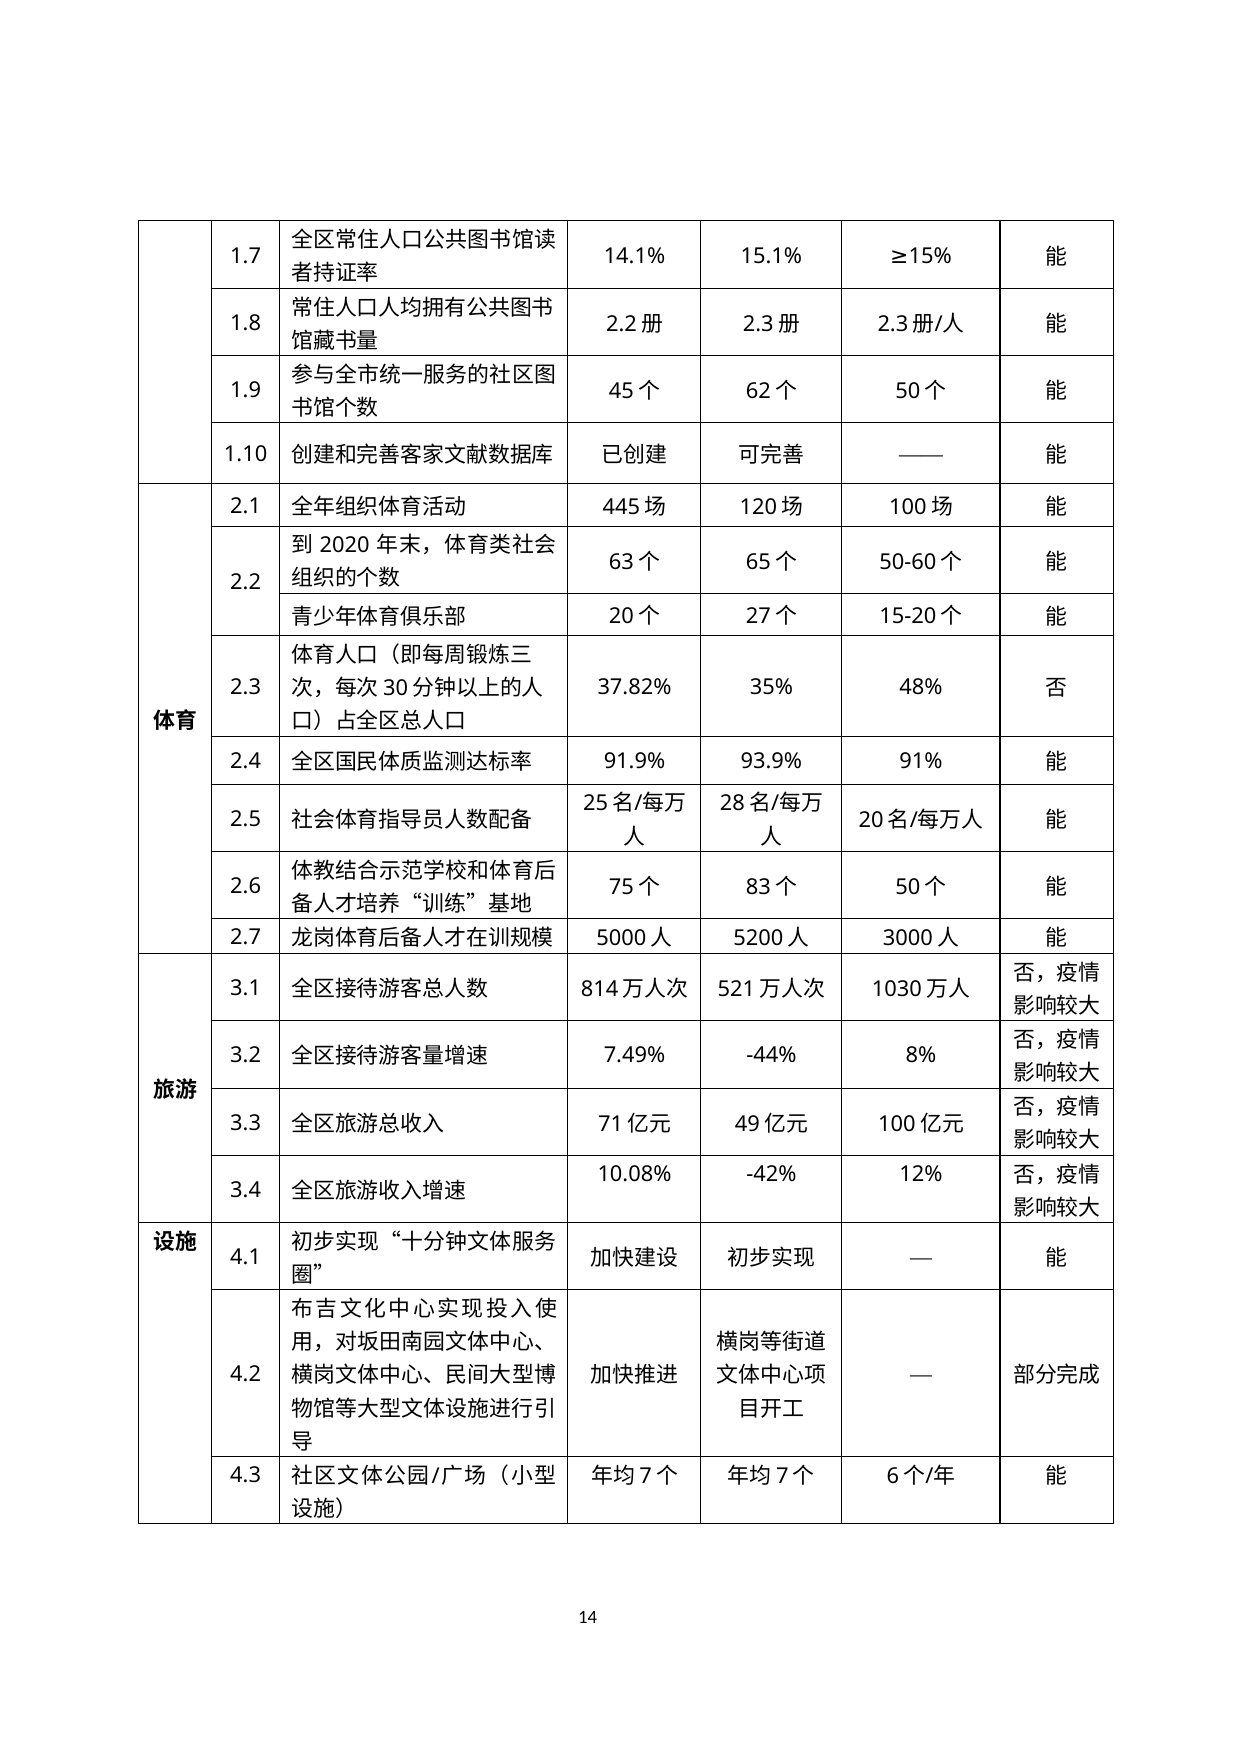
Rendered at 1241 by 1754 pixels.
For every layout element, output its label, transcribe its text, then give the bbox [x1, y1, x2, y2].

table_cell 能 [1001, 527, 1113, 593]
table_cell 48% [842, 636, 999, 736]
table_cell 全区旅游收入增速 [280, 1156, 567, 1222]
table_cell 体育 [139, 484, 211, 953]
table_cell -42% [701, 1156, 841, 1222]
table_cell 否 [1001, 636, 1113, 736]
table_cell 75个 [568, 852, 700, 918]
table_cell — [842, 1223, 999, 1289]
table_cell 45个 [568, 356, 700, 422]
table_cell 49亿元 [701, 1089, 841, 1155]
table_cell 445场 [568, 484, 700, 526]
table_cell 2.3册/人 [842, 289, 999, 355]
table_cell 3000人 [842, 919, 999, 953]
table_cell 71亿元 [568, 1089, 700, 1155]
table_cell 2.3 [212, 636, 279, 736]
table_cell 能 [1001, 423, 1113, 483]
table_cell 能 [1001, 852, 1113, 918]
table_cell 2.6 [212, 852, 279, 918]
table_cell 100亿元 [842, 1089, 999, 1155]
table_cell 2.1 [212, 484, 279, 526]
table_cell 部分完成 [1001, 1290, 1113, 1456]
table_cell 4.2 [212, 1290, 279, 1456]
table_cell 能 [1001, 737, 1113, 784]
table_cell 20名/每万人 [842, 785, 999, 851]
table_cell 120场 [701, 484, 841, 526]
table_cell -44% [701, 1021, 841, 1087]
table_cell 2.2册 [568, 289, 700, 355]
table_cell 15.1% [701, 221, 841, 288]
table_cell 50个 [842, 852, 999, 918]
table_cell 初步实现 [701, 1223, 841, 1289]
table_cell 龙岗体育后备人才在训规模 [280, 919, 567, 953]
table_cell 91.9% [568, 737, 700, 784]
table_cell 能 [1001, 221, 1113, 288]
table_cell 4.3 [212, 1457, 279, 1523]
table_cell 35% [701, 636, 841, 736]
table_cell 3.2 [212, 1021, 279, 1087]
table_cell 91% [842, 737, 999, 784]
table_cell 青少年体育俱乐部 [280, 594, 567, 635]
table_cell 20个 [568, 594, 700, 635]
table_cell 全年组织体育活动 [280, 484, 567, 526]
table_cell 2.2 [212, 527, 279, 635]
table_cell 3.1 [212, 954, 279, 1020]
table_cell 能 [1001, 289, 1113, 355]
table_cell 已创建 [568, 423, 700, 483]
table_cell 14.1% [568, 221, 700, 288]
table_cell 参与全市统一服务的社区图书馆个数 [280, 356, 567, 422]
table_cell 12% [842, 1156, 999, 1222]
table_cell 社会体育指导员人数配备 [280, 785, 567, 851]
table_cell 93.9% [701, 737, 841, 784]
table_cell 能 [1001, 356, 1113, 422]
table_cell 4.1 [212, 1223, 279, 1289]
table_cell 28名/每万人 [701, 785, 841, 851]
table_cell 50个 [842, 356, 999, 422]
table_cell 创建和完善客家文献数据库 [280, 423, 567, 483]
table_cell 可完善 [701, 423, 841, 483]
table_cell 体教结合示范学校和体育后备人才培养“训练”基地 [280, 852, 567, 918]
table_cell 布吉文化中心实现投入使用，对坂田南园文体中心、横岗文体中心、民间大型博物馆等大型文体设施进行引导 [280, 1290, 567, 1456]
table_cell 全区常住人口公共图书馆读者持证率 [280, 221, 567, 288]
table_cell 15-20个 [842, 594, 999, 635]
table_cell 10.08% [568, 1156, 700, 1222]
table_cell 横岗等街道文体中心项目开工 [701, 1290, 841, 1456]
table_cell 521万人次 [701, 954, 841, 1020]
table_cell 1.7 [212, 221, 279, 288]
table_cell 全区国民体质监测达标率 [280, 737, 567, 784]
table_cell —— [842, 423, 999, 483]
table_cell 37.82% [568, 636, 700, 736]
table_cell 能 [1001, 1457, 1113, 1523]
table_cell 1.10 [212, 423, 279, 483]
table_cell 1030万人 [842, 954, 999, 1020]
table_cell 能 [1001, 785, 1113, 851]
table_cell 1.8 [212, 289, 279, 355]
table_cell 62个 [701, 356, 841, 422]
table_cell 5000人 [568, 919, 700, 953]
table_cell 全区旅游总收入 [280, 1089, 567, 1155]
table_cell 27个 [701, 594, 841, 635]
table_cell 5200人 [701, 919, 841, 953]
table_cell 加快推进 [568, 1290, 700, 1456]
table_cell 全区接待游客总人数 [280, 954, 567, 1020]
table_cell 能 [1001, 484, 1113, 526]
table_cell 7.49% [568, 1021, 700, 1087]
table_cell 2.7 [212, 919, 279, 953]
table_cell 8% [842, 1021, 999, 1087]
table_cell — [842, 1290, 999, 1456]
table_cell 否，疫情影响较大 [1001, 1021, 1113, 1087]
table_cell 83个 [701, 852, 841, 918]
table_cell 6个/年 [842, 1457, 999, 1523]
table_cell 65个 [701, 527, 841, 593]
table_cell 年均7个 [701, 1457, 841, 1523]
table_cell 能 [1001, 919, 1113, 953]
table_cell 3.4 [212, 1156, 279, 1222]
table_cell 否，疫情影响较大 [1001, 1156, 1113, 1222]
table_cell 年均7个 [568, 1457, 700, 1523]
table_cell 814万人次 [568, 954, 700, 1020]
table_cell 1.9 [212, 356, 279, 422]
table_cell 50-60个 [842, 527, 999, 593]
table_cell 体育人口（即每周锻炼三次，每次30分钟以上的人口）占全区总人口 [280, 636, 567, 736]
table_cell 否，疫情影响较大 [1001, 954, 1113, 1020]
table_cell ≥15% [842, 221, 999, 288]
table_cell 旅游 [139, 954, 211, 1222]
table_cell 3.3 [212, 1089, 279, 1155]
table_cell 2.3册 [701, 289, 841, 355]
table_cell 社区文体公园/广场（小型设施） [280, 1457, 567, 1523]
table_cell 2.5 [212, 785, 279, 851]
table_cell 全区接待游客量增速 [280, 1021, 567, 1087]
table_cell 能 [1001, 594, 1113, 635]
table_cell 设施 [139, 1223, 211, 1523]
table_cell 常住人口人均拥有公共图书馆藏书量 [280, 289, 567, 355]
table_cell 能 [1001, 1223, 1113, 1289]
table_cell 初步实现“十分钟文体服务圈” [280, 1223, 567, 1289]
table_cell 到 2020 年末，体育类社会组织的个数 [280, 527, 567, 593]
table_cell 100场 [842, 484, 999, 526]
table_cell 63个 [568, 527, 700, 593]
table_cell 否，疫情影响较大 [1001, 1089, 1113, 1155]
table_cell 25名/每万人 [568, 785, 700, 851]
table_cell 2.4 [212, 737, 279, 784]
table_cell 加快建设 [568, 1223, 700, 1289]
